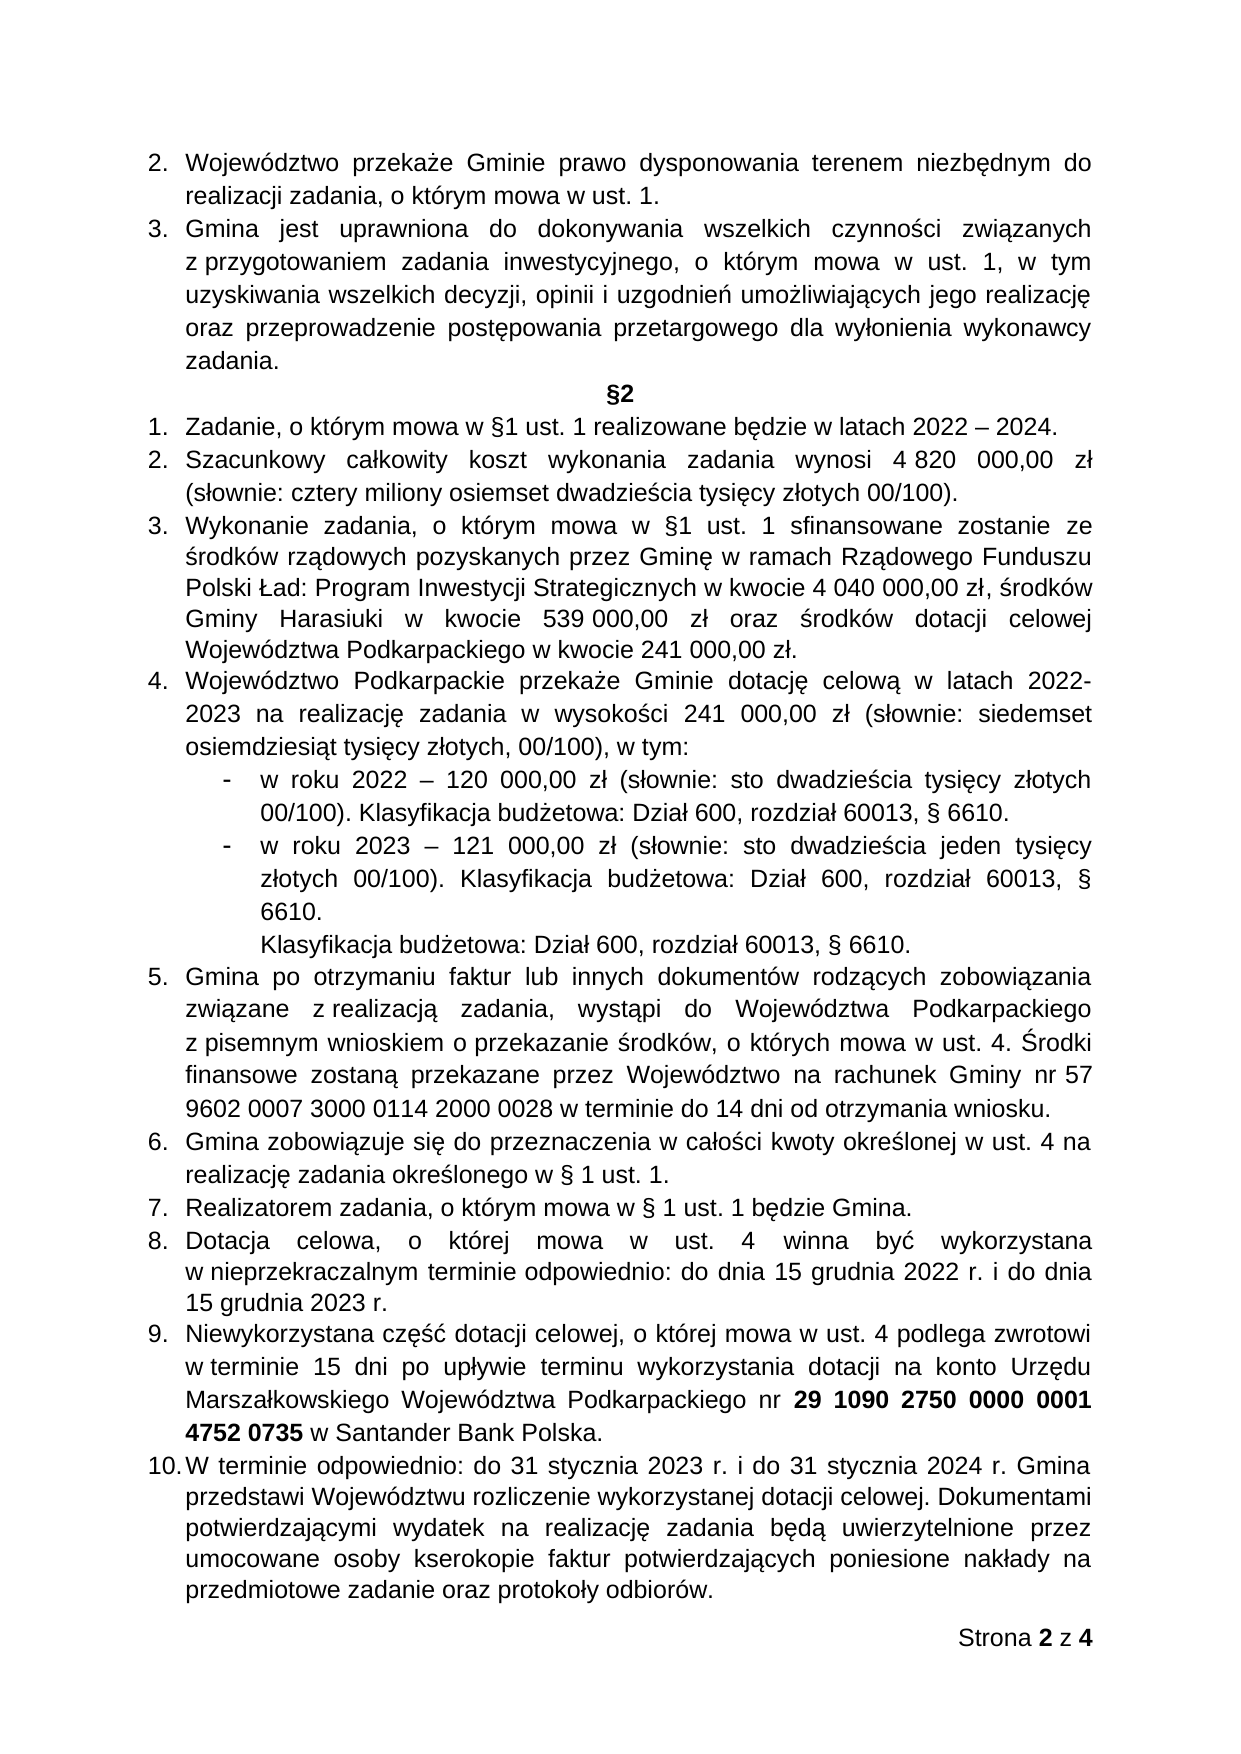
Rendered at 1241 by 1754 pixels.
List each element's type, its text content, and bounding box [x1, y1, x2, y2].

list Województwo Podkarpackie przekaże Gminie dotację celową w latach 2022- 2023 na realizację zadania w wysokości 241 000,00 zł (słownie: siedemset osiemdziesiąt tysięcy złotych, 00/100), w tym: [148, 666, 1093, 761]
list Województwo przekaże Gminie prawo dysponowania terenem niezbędnym do realizacji zadania, o którym mowa w ust. 1. [148, 148, 1093, 209]
list Szacunkowy całkowity koszt wykonania zadania wynosi 4 820 000,00 zł (słownie: cztery miliony osiemset dwadzieścia tysięcy złotych 00/100). [148, 445, 1093, 507]
text §2 [148, 379, 1093, 407]
list Dotacja celowa, o której mowa w ust. 4 winna być wykorzystana w nieprzekraczalnym terminie odpowiednio: do dnia 15 grudnia 2022 r. i do dnia 15 grudnia 2023 r. [148, 1226, 1093, 1317]
list w roku 2023 – 121 000,00 zł (słownie: sto dwadzieścia jeden tysięcy złotych 00/100). Klasyfikacja budżetowa: Dział 600, rozdział 60013, § 6610. [223, 831, 1093, 926]
list W terminie odpowiednio: do 31 stycznia 2023 r. i do 31 stycznia 2024 r. Gmina przedstawi Województwu rozliczenie wykorzystanej dotacji celowej. Dokumentami potwierdzającymi wydatek na realizację zadania będą uwierzytelnione przez umocowane osoby kserokopie faktur potwierdzających poniesione nakłady na przedmiotowe zadanie oraz protokoły odbiorów. [148, 1451, 1093, 1604]
list Realizatorem zadania, o którym mowa w § 1 ust. 1 będzie Gmina. [148, 1193, 1093, 1221]
list Wykonanie zadania, o którym mowa w §1 ust. 1 sfinansowane zostanie ze środków rządowych pozyskanych przez Gminę w ramach Rządowego Funduszu Polski Ład: Program Inwestycji Strategicznych w kwocie 4 040 000,00 zł, środków Gminy Harasiuki w kwocie 539 000,00 zł oraz środków dotacji celowej Województwa Podkarpackiego w kwocie 241 000,00 zł. [148, 511, 1093, 664]
list Klasyfikacja budżetowa: Dział 600, rozdział 60013, § 6610. [260, 930, 1093, 959]
list Gmina jest uprawniona do dokonywania wszelkich czynności związanych z przygotowaniem zadania inwestycyjnego, o którym mowa w ust. 1, w tym uzyskiwania wszelkich decyzji, opinii i uzgodnień umożliwiających jego realizację oraz przeprowadzenie postępowania przetargowego dla wyłonienia wykonawcy zadania. [148, 214, 1093, 374]
list Gmina po otrzymaniu faktur lub innych dokumentów rodzących zobowiązania związane z realizacją zadania, wystąpi do Województwa Podkarpackiego z pisemnym wnioskiem o przekazanie środków, o których mowa w ust. 4. Środki finansowe zostaną przekazane przez Województwo na rachunek Gminy nr 57 9602 0007 3000 0114 2000 0028 w terminie do 14 dni od otrzymania wniosku. [148, 961, 1093, 1122]
list Zadanie, o którym mowa w §1 ust. 1 realizowane będzie w latach 2022 – 2024. [148, 412, 1093, 441]
list w roku 2022 – 120 000,00 zł (słownie: sto dwadzieścia tysięcy złotych 00/100). Klasyfikacja budżetowa: Dział 600, rozdział 60013, § 6610. [223, 765, 1093, 827]
list Niewykorzystana część dotacji celowej, o której mowa w ust. 4 podlega zwrotowi w terminie 15 dni po upływie terminu wykorzystania dotacji na konto Urzędu Marszałkowskiego Województwa Podkarpackiego nr 29 1090 2750 0000 0001 4752 0735 w Santander Bank Polska. [148, 1319, 1093, 1447]
list Gmina zobowiązuje się do przeznaczenia w całości kwoty określonej w ust. 4 na realizację zadania określonego w § 1 ust. 1. [148, 1127, 1093, 1188]
